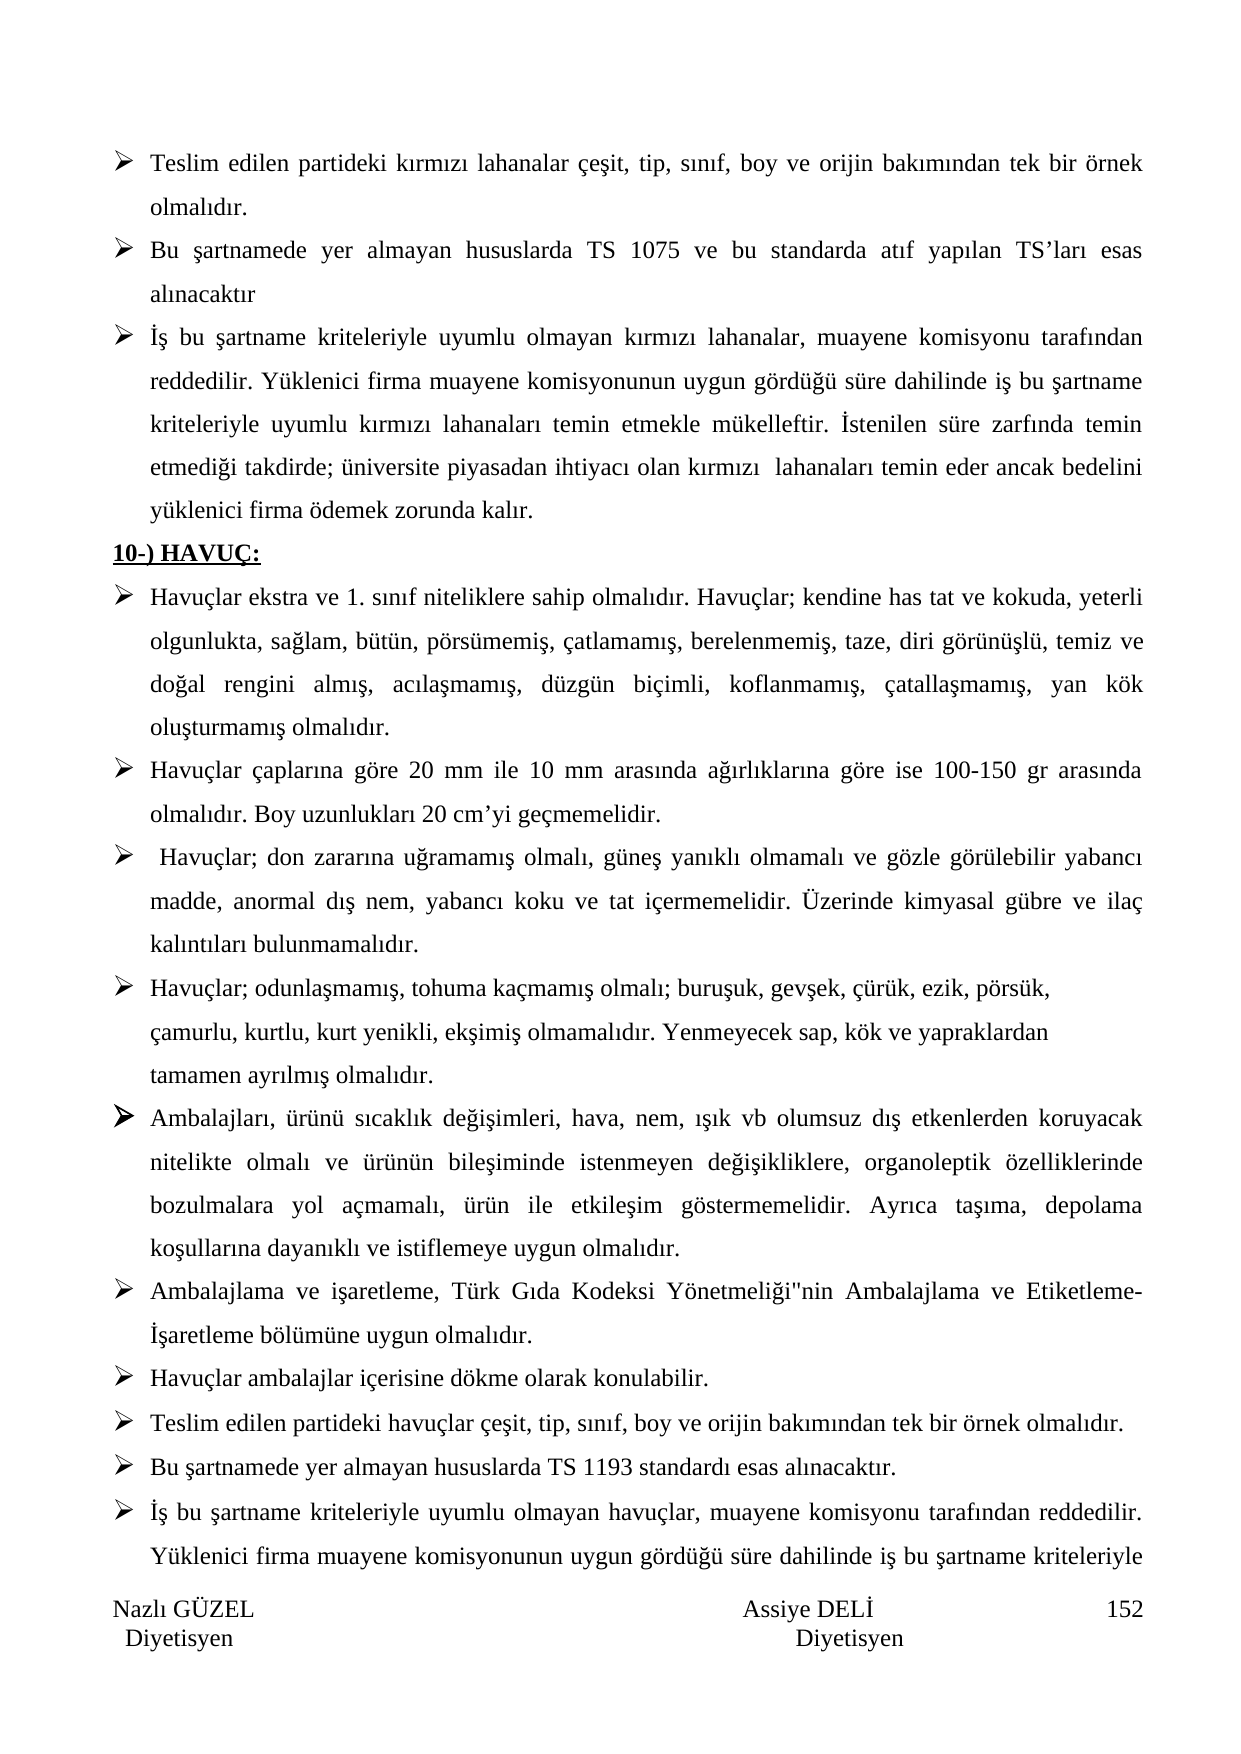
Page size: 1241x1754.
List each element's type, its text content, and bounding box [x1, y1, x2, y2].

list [112, 1497, 1144, 1570]
list Havuçlar ambalajlar içerisine dökme olarak konulabilir. [112, 1363, 1144, 1393]
list Bu şartnamede yer almayan hususlarda TS 1075 ve bu standarda atıf yapılan TS’ları esas alınacaktır [112, 235, 1144, 308]
list Havuçlar; don zararına uğramamış olmalı, güneş yanıklı olmamalı ve gözle görülebilir yabancı madde, anormal dış nem, yabancı koku ve tat içermemelidir. Üzerinde kimyasal gübre ve ilaç kalıntıları bulunmamalıdır. [112, 842, 1144, 958]
list Ambalajlama ve işaretleme, Türk Gıda Kodeksi Yönetmeliği"nin Ambalajlama ve Etiketleme-İşaretleme bölümüne uygun olmalıdır. [112, 1276, 1144, 1349]
list Teslim edilen partideki kırmızı lahanalar çeşit, tip, sınıf, boy ve orijin bakımından tek bir örnek olmalıdır. [112, 148, 1144, 220]
list Bu şartnamede yer almayan hususlarda TS 1193 standardı esas alınacaktır. [112, 1452, 1144, 1482]
list Teslim edilen partideki havuçlar çeşit, tip, sınıf, boy ve orijin bakımından tek bir örnek olmalıdır. [112, 1408, 1144, 1438]
text 10-) HAVUÇ: [112, 538, 1144, 567]
list İş bu şartname kriteleriyle uyumlu olmayan kırmızı lahanalar, muayene komisyonu tarafından reddedilir. Yüklenici firma muayene komisyonunun uygun gördüğü süre dahilinde iş bu şartname kriteleriyle uyumlu kırmızı lahanaları temin etmekle mükelleftir. İstenilen süre zarfında temin etmediği takdirde; üniversite piyasadan ihtiyacı olan kırmızı lahanaları temin eder ancak bedelini yüklenici firma ödemek zorunda kalır. [112, 322, 1144, 524]
list Havuçlar; odunlaşmamış, tohuma kaçmamış olmalı; buruşuk, gevşek, çürük, ezik, pörsük, çamurlu, kurtlu, kurt yenikli, ekşimiş olmamalıdır. Yenmeyecek sap, kök ve yapraklardan tamamen ayrılmış olmalıdır. [112, 973, 1144, 1088]
list Havuçlar ekstra ve 1. sınıf niteliklere sahip olmalıdır. Havuçlar; kendine has tat ve kokuda, yeterli olgunlukta, sağlam, bütün, pörsümemiş, çatlamamış, berelenmemiş, taze, diri görünüşlü, temiz ve doğal rengini almış, acılaşmamış, düzgün biçimli, koflanmamış, çatallaşmamış, yan kök oluşturmamış olmalıdır. [112, 582, 1144, 741]
list Havuçlar çaplarına göre 20 mm ile 10 mm arasında ağırlıklarına göre ise 100-150 gr arasında olmalıdır. Boy uzunlukları 20 cm’yi geçmemelidir. [112, 755, 1144, 828]
list Ambalajları, ürünü sıcaklık değişimleri, hava, nem, ışık vb olumsuz dış etkenlerden koruyacak nitelikte olmalı ve ürünün bileşiminde istenmeyen değişikliklere, organoleptik özelliklerinde bozulmalara yol açmamalı, ürün ile etkileşim göstermemelidir. Ayrıca taşıma, depolama koşullarına dayanıklı ve istiflemeye uygun olmalıdır. [112, 1103, 1144, 1262]
